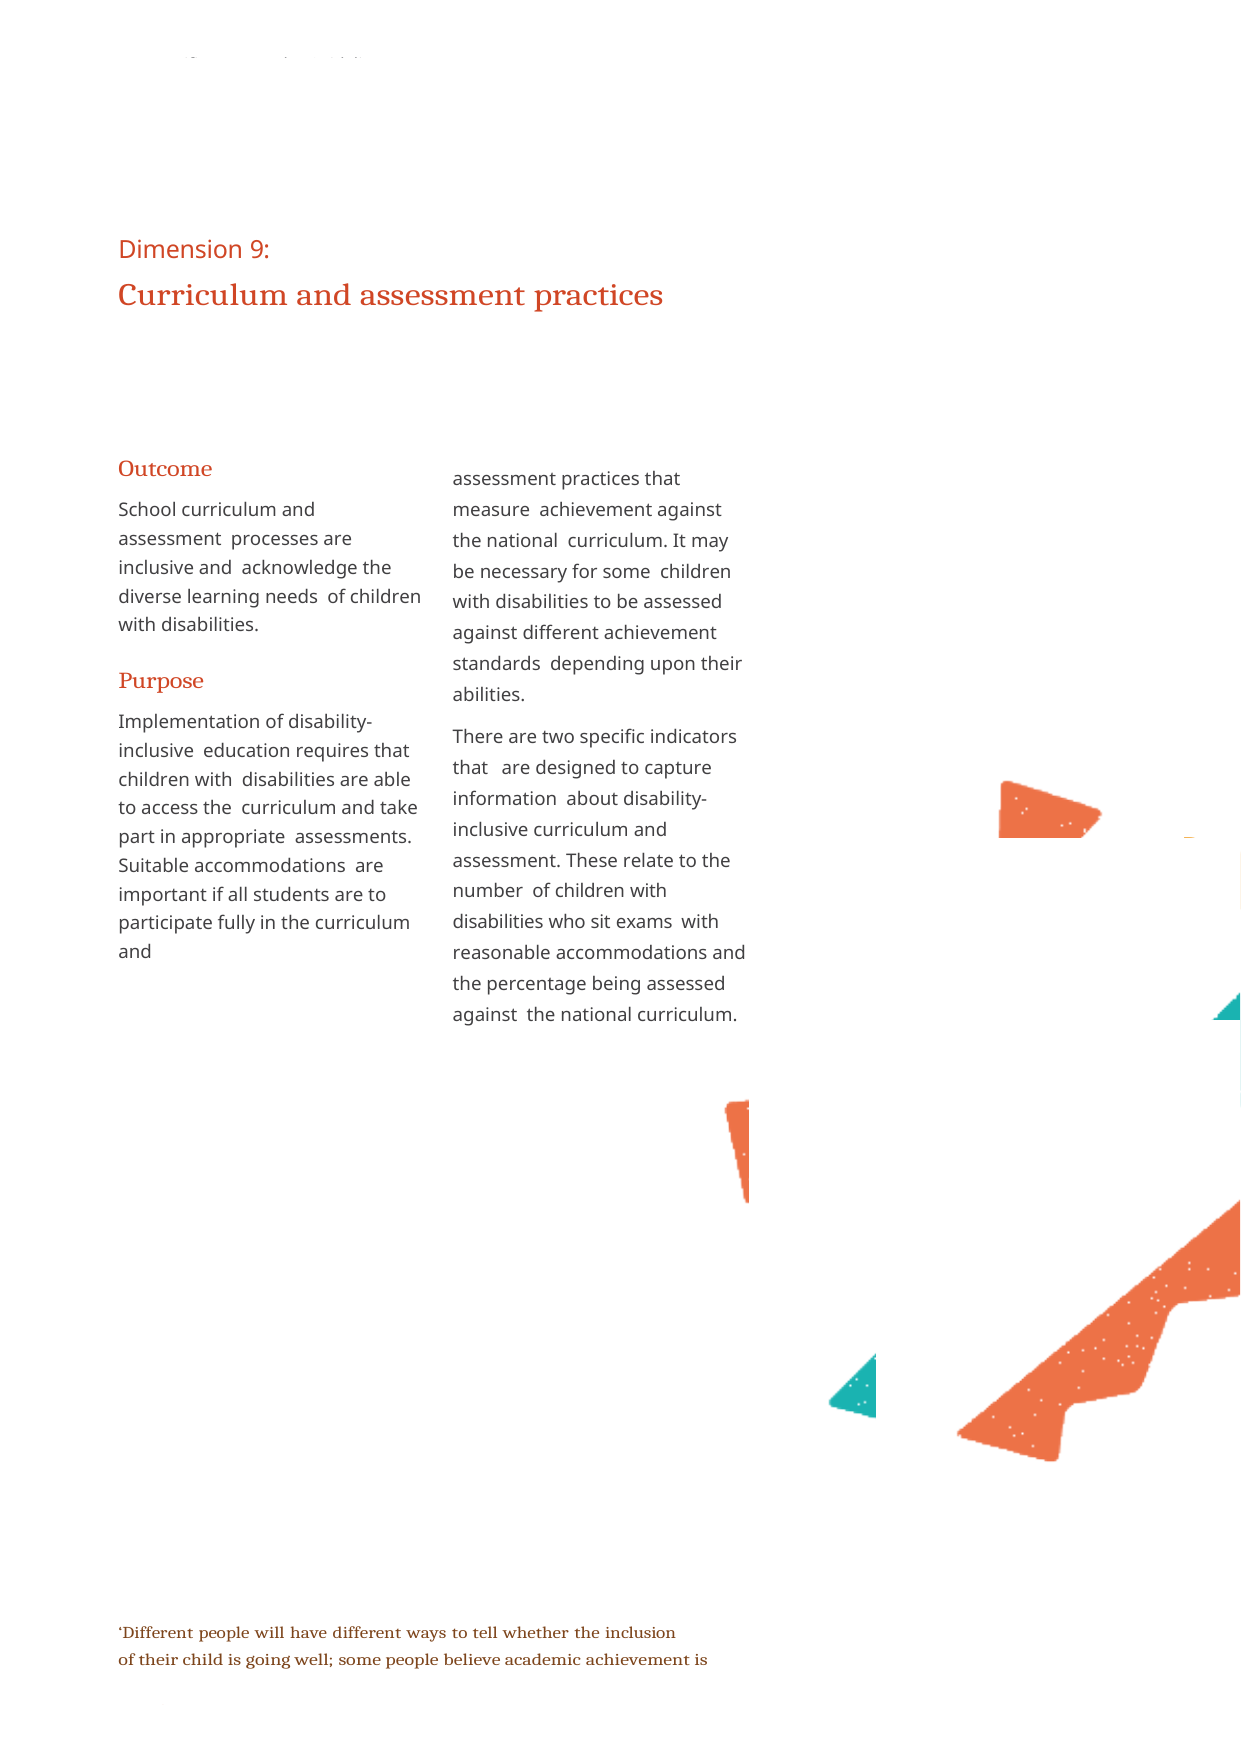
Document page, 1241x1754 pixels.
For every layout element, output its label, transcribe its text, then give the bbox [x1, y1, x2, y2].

subtitle Curriculum and assessment practices [118, 278, 1240, 314]
text Implementation of disability-inclusive education requires that children with disabilities are able to access the curriculum and take part in appropriate assessments. Suitable accommodations are important if all students are to participate fully in the curriculum and [118, 708, 422, 964]
text assessment practices that measure achievement against the national curriculum. It may be necessary for some children with disabilities to be assessed against different achievement standards depending upon their abilities. [452, 465, 753, 707]
text Purpose [118, 668, 422, 694]
text ‘Different people will have different ways to tell whether the inclusion [118, 1624, 1240, 1643]
text Dimension 9: [118, 232, 1240, 266]
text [118, 1651, 739, 1670]
text School curriculum and assessment processes are inclusive and acknowledge the diverse learning needs of children with disabilities. [118, 497, 422, 637]
text Outcome [118, 456, 422, 482]
text There are two specific indicators that are designed to capture information about disability-inclusive curriculum and assessment. These relate to the number of children with disabilities who sit exams with reasonable accommodations and the percentage being assessed against the national curriculum. [452, 723, 755, 1027]
picture [675, 723, 1241, 1483]
